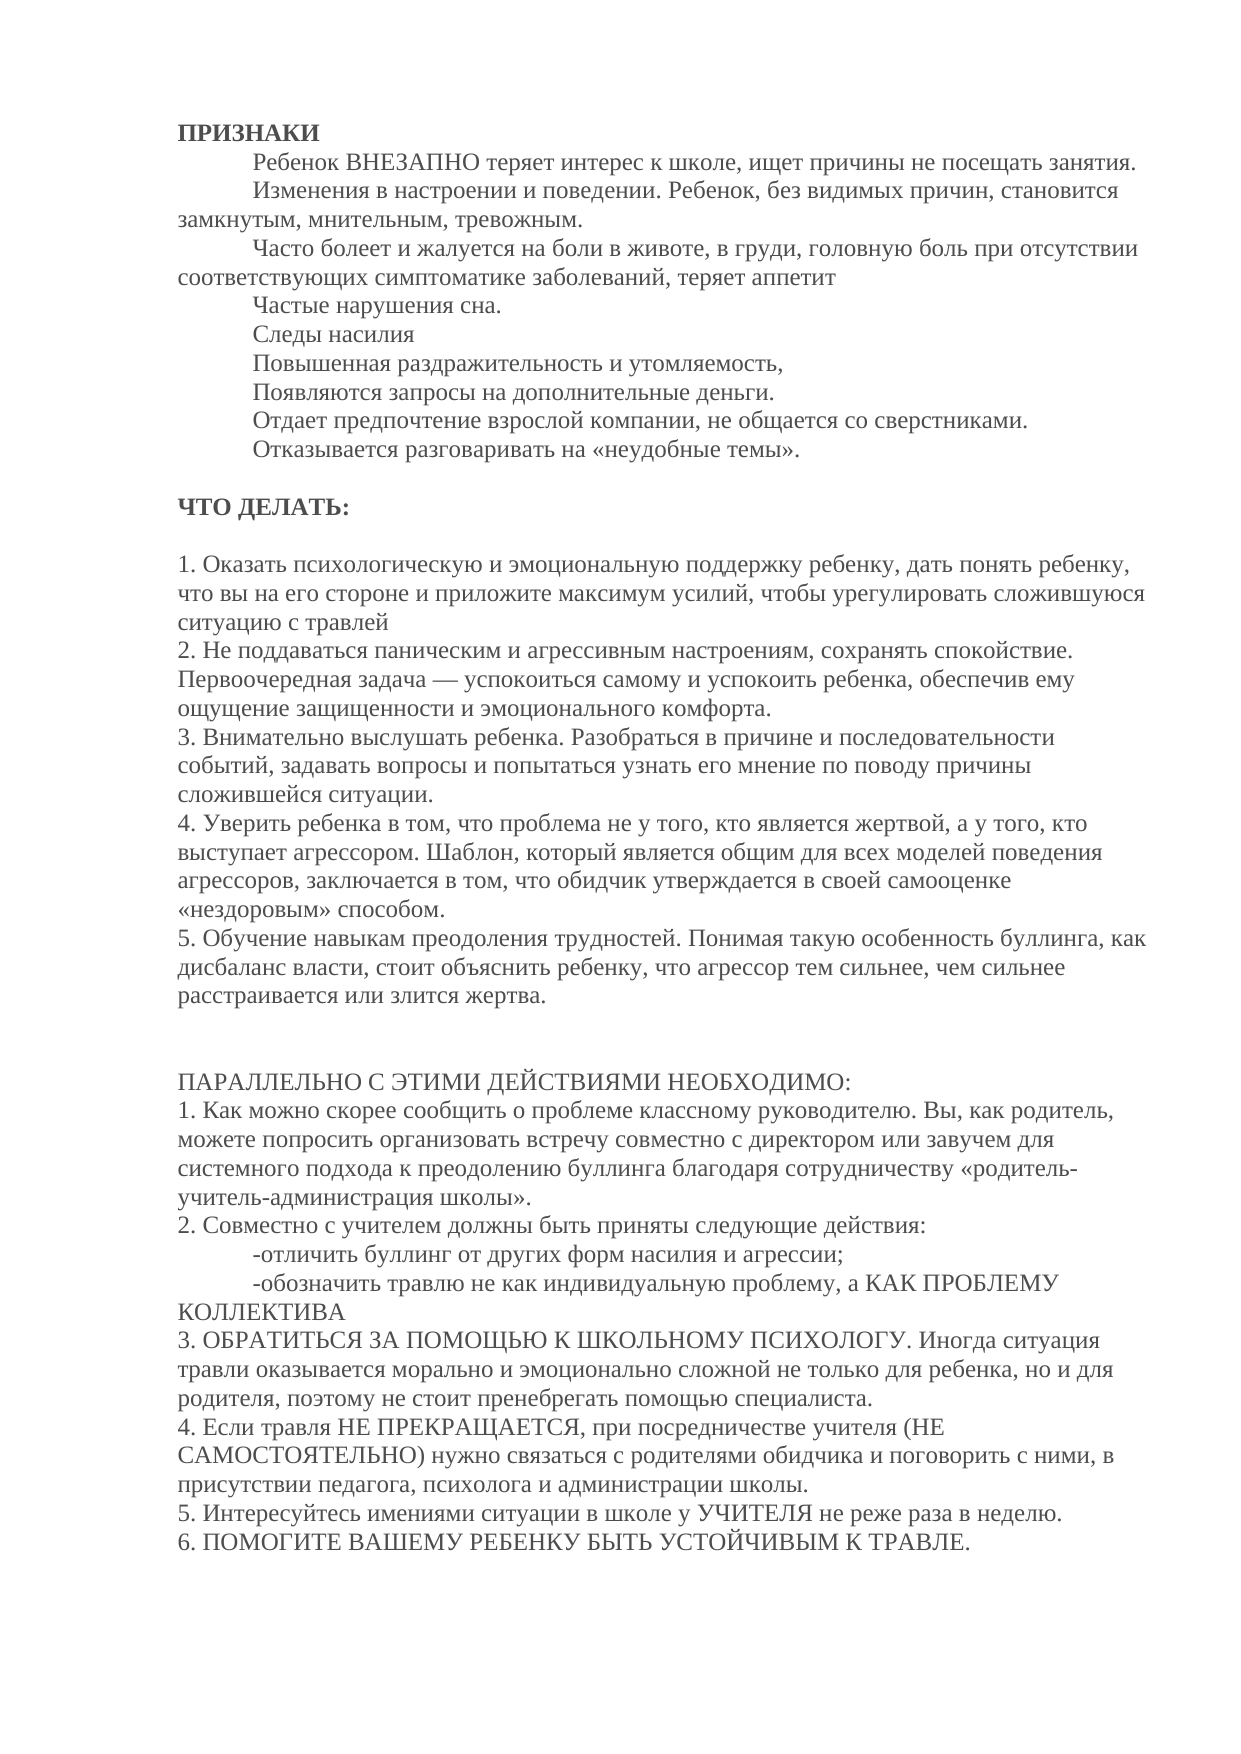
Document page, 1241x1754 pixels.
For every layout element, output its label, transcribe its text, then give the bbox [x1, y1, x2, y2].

text 3. ОБРАТИТЬСЯ ЗА ПОМОЩЬЮ К ШКОЛЬНОМУ ПСИХОЛОГУ. Иногда ситуация травли оказывается морально и эмоционально сложной не только для ребенка, но и для родителя, поэтому не стоит пренебрегать помощью специалиста. [177, 1326, 1152, 1412]
text Появляются запросы на дополнительные деньги. [177, 377, 1152, 406]
text Изменения в настроении и поведении. Ребенок, без видимых причин, становится замкнутым, мнительным, тревожным. [177, 176, 1152, 233]
text Отказывается разговаривать на «неудобные темы». [177, 434, 1152, 463]
text Частые нарушения сна. [177, 291, 1152, 319]
text 4. Если травля НЕ ПРЕКРАЩАЕТСЯ, при посредничестве учителя (НЕ САМОСТОЯТЕЛЬНО) нужно связаться с родителями обидчика и поговорить с ними, в присутствии педагога, психолога и администрации школы. [177, 1412, 1152, 1498]
text 2. Совместно с учителем должны быть приняты следующие действия: [177, 1211, 1152, 1239]
text ПРИЗНАКИ [177, 118, 1152, 147]
text ПАРАЛЛЕЛЬНО С ЭТИМИ ДЕЙСТВИЯМИ НЕОБХОДИМО: [177, 1067, 1152, 1096]
text -отличить буллинг от других форм насилия и агрессии; [177, 1239, 1152, 1268]
text 4. Уверить ребенка в том, что проблема не у того, кто является жертвой, а у того, кто выступает агрессором. Шаблон, который является общим для всех моделей поведения агрессоров, заключается в том, что обидчик утверждается в своей самооценке «нездоровым» способом. [177, 808, 1152, 923]
text -обозначить травлю не как индивидуальную проблему, а КАК ПРОБЛЕМУ КОЛЛЕКТИВА [177, 1268, 1152, 1326]
text 3. Внимательно выслушать ребенка. Разобраться в причине и последовательности событий, задавать вопросы и попытаться узнать его мнение по поводу причины сложившейся ситуации. [177, 722, 1152, 808]
text 1. Оказать психологическую и эмоциональную поддержку ребенку, дать понять ребенку, что вы на его стороне и приложите максимум усилий, чтобы урегулировать сложившуюся ситуацию с травлей [177, 549, 1152, 636]
text Следы насилия [177, 319, 1152, 348]
text Повышенная раздражительность и утомляемость, [177, 348, 1152, 377]
text 1. Как можно скорее сообщить о проблеме классному руководителю. Вы, как родитель, можете попросить организовать встречу совместно с директором или завучем для системного подхода к преодолению буллинга благодаря сотрудничеству «родитель-учитель-администрация школы». [177, 1096, 1152, 1211]
text 5. Обучение навыкам преодоления трудностей. Понимая такую особенность буллинга, как дисбаланс власти, стоит объяснить ребенку, что агрессор тем сильнее, чем сильнее расстраивается или злится жертва. [177, 923, 1152, 1009]
text 2. Не поддаваться паническим и агрессивным настроениям, сохранять спокойствие. Первоочередная задача — успокоиться самому и успокоить ребенка, обеспечив ему ощущение защищенности и эмоционального комфорта. [177, 636, 1152, 722]
text ЧТО ДЕЛАТЬ: [177, 492, 1152, 521]
text Отдает предпочтение взрослой компании, не общается со сверстниками. [177, 406, 1152, 434]
text 5. Интересуйтесь имениями ситуации в школе у УЧИТЕЛЯ не реже раза в неделю. [177, 1498, 1152, 1527]
text 6. ПОМОГИТЕ ВАШЕМУ РЕБЕНКУ БЫТЬ УСТОЙЧИВЫМ К ТРАВЛЕ. [177, 1527, 1152, 1556]
text Часто болеет и жалуется на боли в животе, в груди, головную боль при отсутствии соответствующих симптоматике заболеваний, теряет аппетит [177, 233, 1152, 291]
text Ребенок ВНЕЗАПНО теряет интерес к школе, ищет причины не посещать занятия. [177, 147, 1152, 176]
